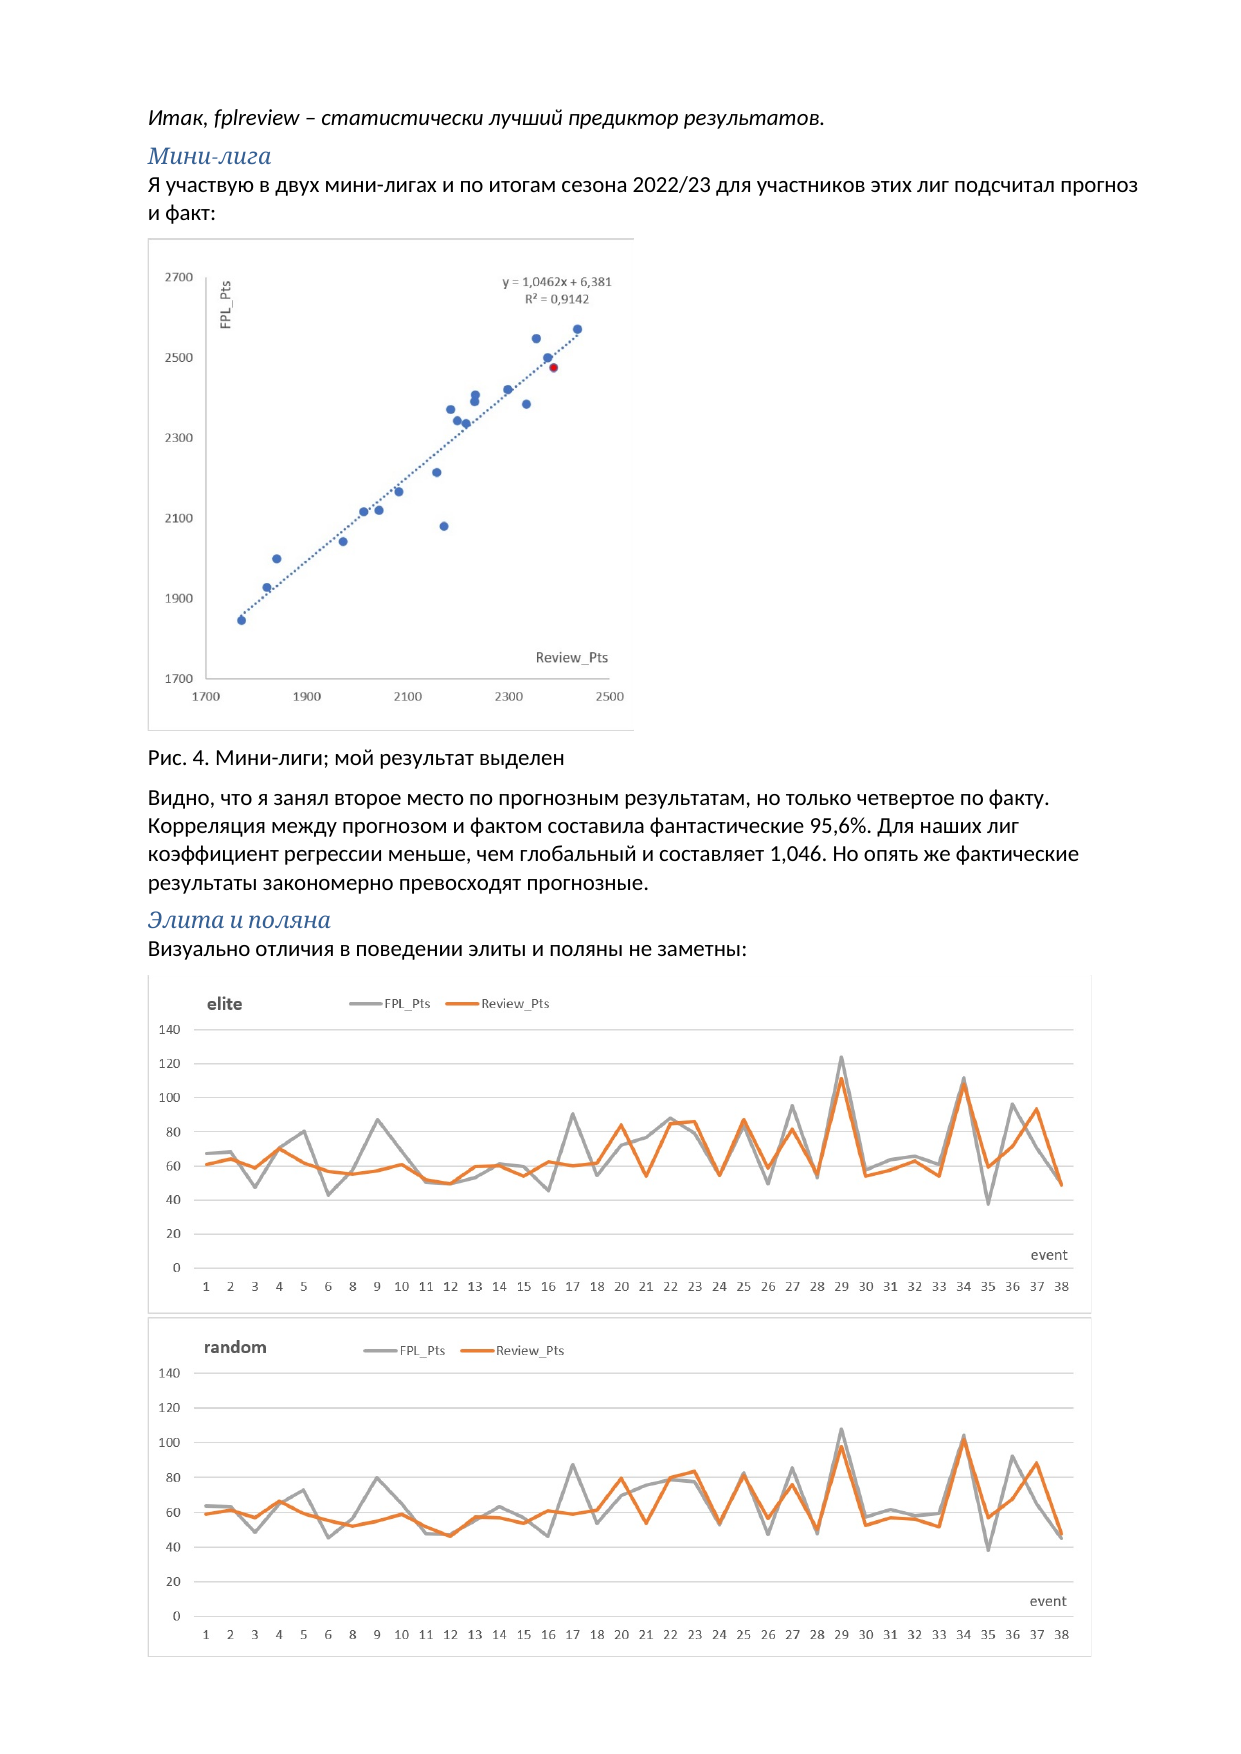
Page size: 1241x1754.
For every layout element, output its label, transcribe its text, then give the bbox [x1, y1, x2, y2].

picture [147, 975, 1092, 1657]
text Я участвую в двух мини-лигах и по итогам сезона 2022/23 для участников этих лиг подсчитал прогноз и факт: [148, 170, 1152, 226]
subtitle Мини-лига [148, 144, 1152, 170]
text Визуально отличия в поведении элиты и поляны не заметны: [148, 934, 1152, 962]
text Видно, что я занял второе место по прогнозным результатам, но только четвертое по факту. Корреляция между прогнозом и фактом составила фантастические 95,6%. Для наших лиг коэффициент регрессии меньше, чем глобальный и составляет 1,046. Но опять же фактические результаты закономерно превосходят прогнозные. [148, 783, 1152, 896]
text Итак, fplreview – статистически лучший предиктор результатов. [148, 103, 1152, 131]
text Рис. 4. Мини-лиги; мой результат выделен [148, 743, 1152, 771]
subtitle Элита и поляна [148, 908, 1152, 934]
picture [147, 238, 634, 731]
